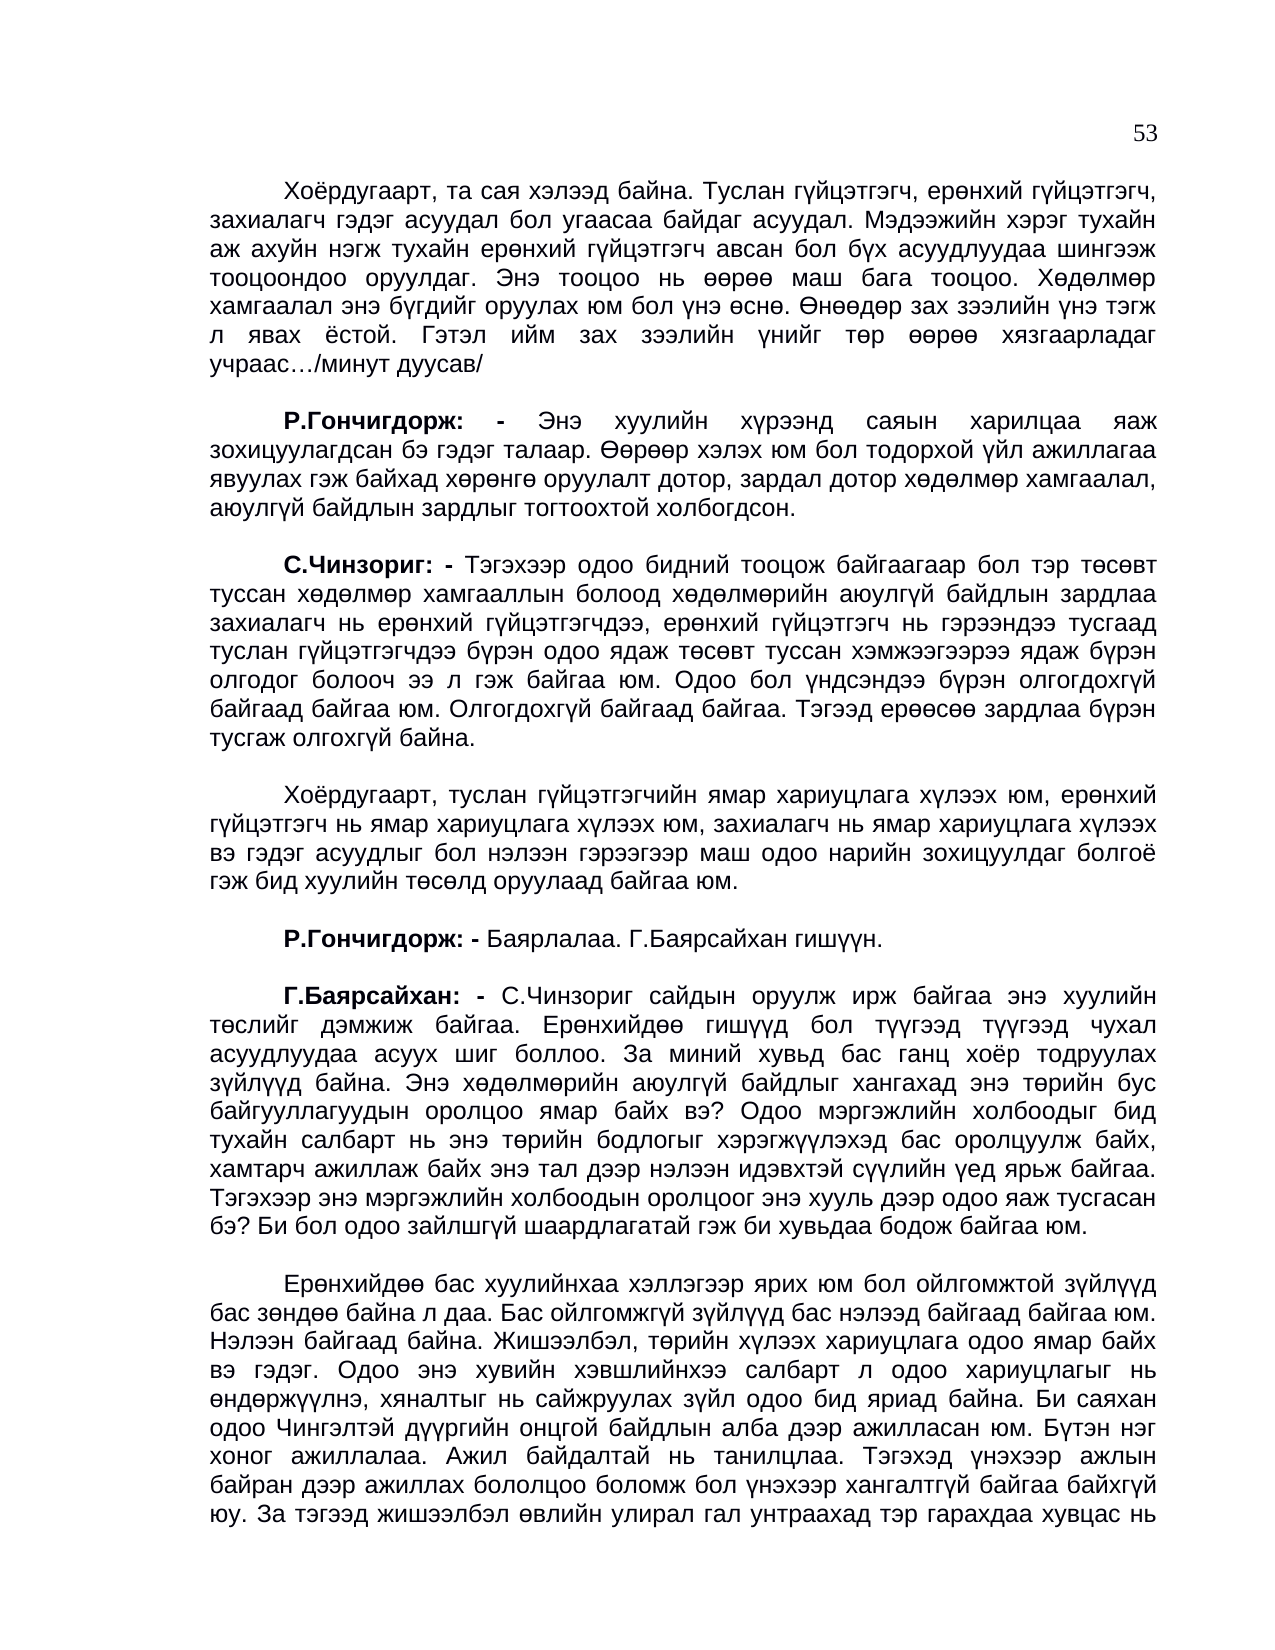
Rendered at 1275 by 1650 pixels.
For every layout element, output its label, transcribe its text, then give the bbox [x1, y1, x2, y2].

text Р.Гончигдорж: - Энэ хуулийн хүрээнд саяын харилцаа яаж зохицуулагдсан бэ гэдэг талаар. Өөрөөр хэлэх юм бол тодорхой үйл ажиллагаа явуулах гэж байхад хөрөнгө оруулалт дотор, зардал дотор хөдөлмөр хамгаалал, аюулгүй байдлын зардлыг тогтоохтой холбогдсон. [209, 406, 1158, 521]
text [209, 1269, 1158, 1528]
text Г.Баярсайхан: - С.Чинзориг сайдын оруулж ирж байгаа энэ хуулийн төслийг дэмжиж байгаа. Ерөнхийдөө гишүүд бол түүгээд түүгээд чухал асуудлуудаа асуух шиг боллоо. За миний хувьд бас ганц хоёр тодруулах зүйлүүд байна. Энэ хөдөлмөрийн аюулгүй байдлыг хангахад энэ төрийн бус байгууллагуудын оролцоо ямар байх вэ? Одоо мэргэжлийн холбоодыг бид тухайн салбарт нь энэ төрийн бодлогыг хэрэгжүүлэхэд бас оролцуулж байх, хамтарч ажиллаж байх энэ тал дээр нэлээн идэвхтэй сүүлийн үед ярьж байгаа. Тэгэхээр энэ мэргэжлийн холбоодын оролцоог энэ хууль дээр одоо яаж тусгасан бэ? Би бол одоо зайлшгүй шаардлагатай гэж би хувьдаа бодож байгаа юм. [209, 981, 1158, 1240]
text Хоёрдугаарт, туслан гүйцэтгэгчийн ямар хариуцлага хүлээх юм, ерөнхий гүйцэтгэгч нь ямар хариуцлага хүлээх юм, захиалагч нь ямар хариуцлага хүлээх вэ гэдэг асуудлыг бол нэлээн гэрээгээр маш одоо нарийн зохицуулдаг болгоё гэж бид хуулийн төсөлд оруулаад байгаа юм. [209, 780, 1158, 895]
text С.Чинзориг: - Тэгэхээр одоо бидний тооцож байгаагаар бол тэр төсөвт туссан хөдөлмөр хамгааллын болоод хөдөлмөрийн аюулгүй байдлын зардлаа захиалагч нь ерөнхий гүйцэтгэгчдээ, ерөнхий гүйцэтгэгч нь гэрээндээ тусгаад туслан гүйцэтгэгчдээ бүрэн одоо ядаж төсөвт туссан хэмжээгээрээ ядаж бүрэн олгодог болооч ээ л гэж байгаа юм. Одоо бол үндсэндээ бүрэн олгогдохгүй байгаад байгаа юм. Олгогдохгүй байгаад байгаа. Тэгээд ерөөсөө зардлаа бүрэн тусгаж олгохгүй байна. [209, 550, 1158, 751]
text Хоёрдугаарт, та сая хэлээд байна. Туслан гүйцэтгэгч, ерөнхий гүйцэтгэгч, захиалагч гэдэг асуудал бол угаасаа байдаг асуудал. Мэдээжийн хэрэг тухайн аж ахуйн нэгж тухайн ерөнхий гүйцэтгэгч авсан бол бүх асуудлуудаа шингээж тооцоондоо оруулдаг. Энэ тооцоо нь өөрөө маш бага тооцоо. Хөдөлмөр хамгаалал энэ бүгдийг оруулах юм бол үнэ өснө. Өнөөдөр зах зээлийн үнэ тэгж л явах ёстой. Гэтэл ийм зах зээлийн үнийг төр өөрөө хязгаарладаг учраас…/минут дуусав/ [209, 176, 1158, 378]
text Р.Гончигдорж: - Баярлалаа. Г.Баярсайхан гишүүн. [209, 924, 1158, 953]
